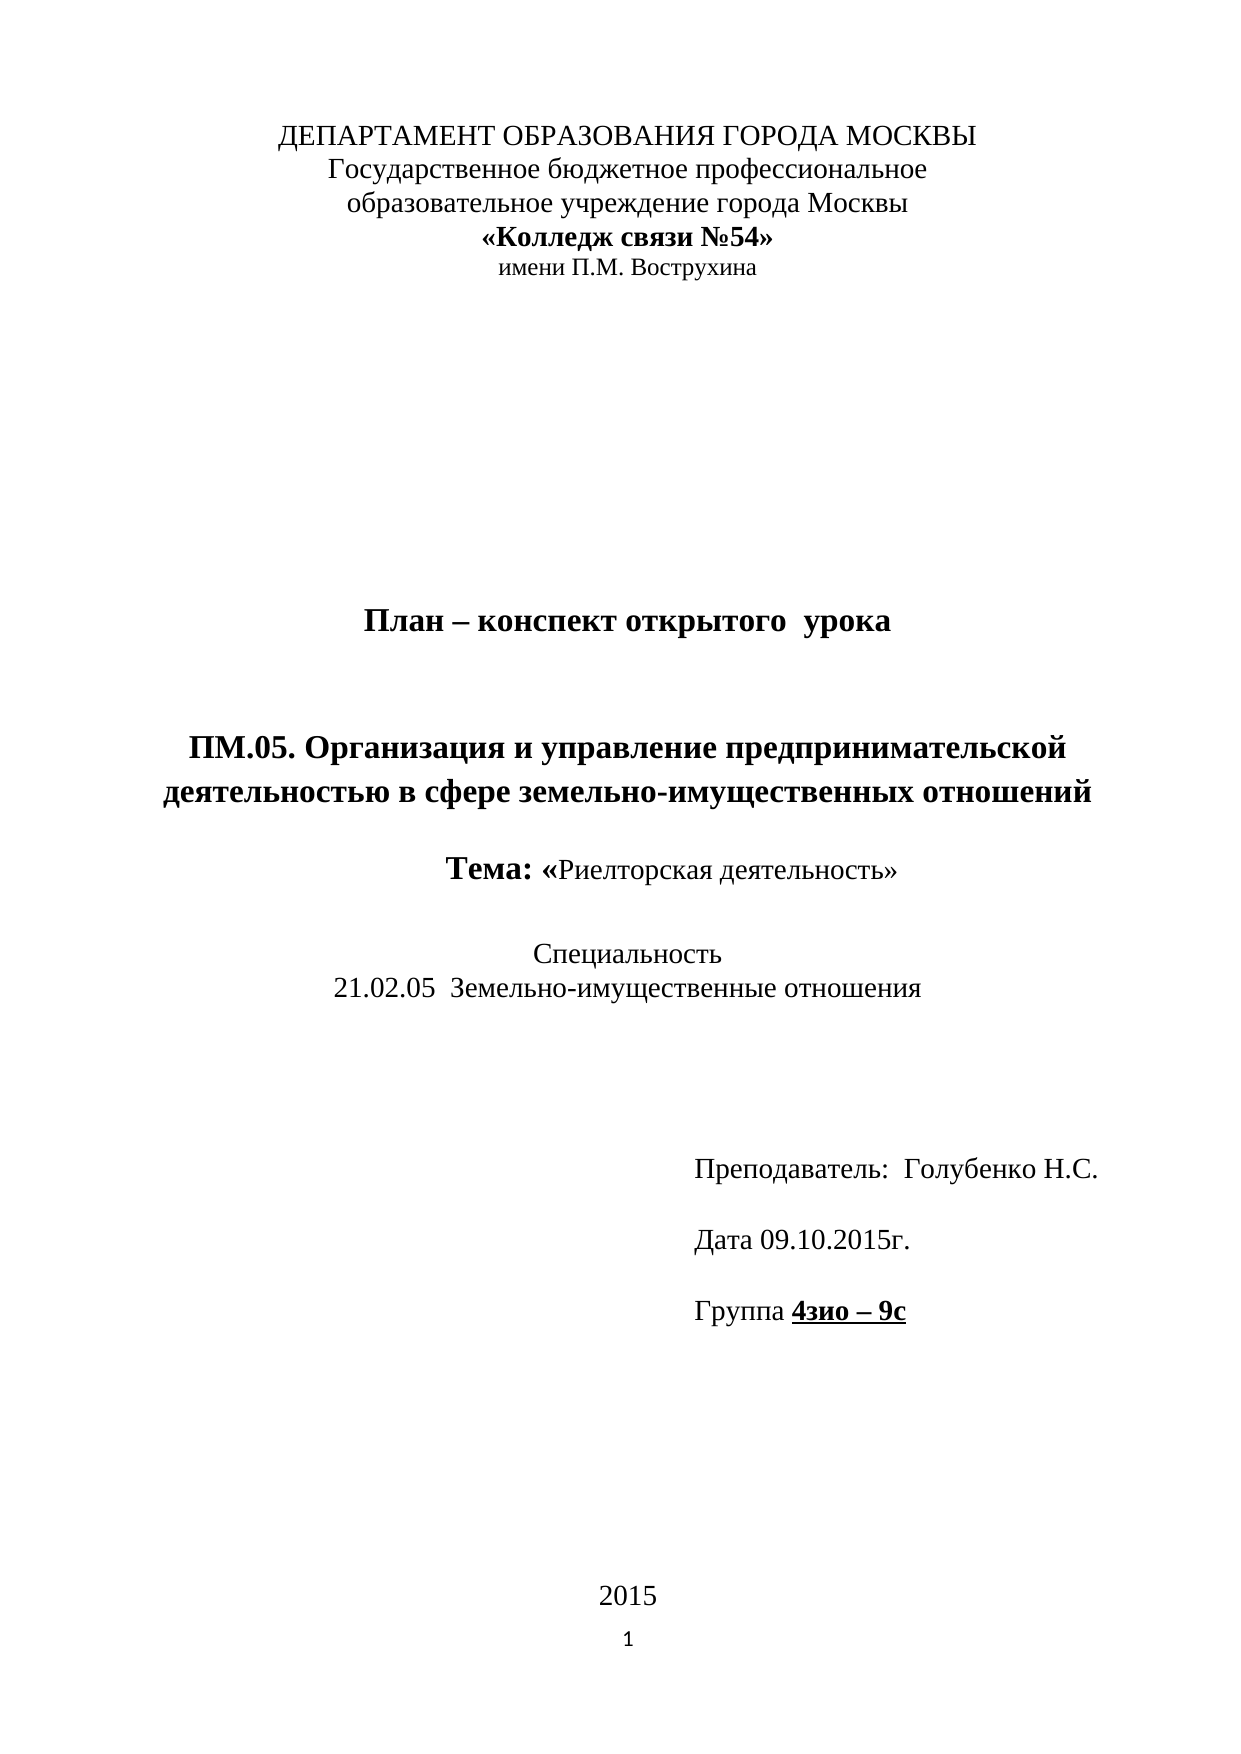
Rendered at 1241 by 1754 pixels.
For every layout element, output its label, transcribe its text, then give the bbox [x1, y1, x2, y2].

text 2015 [103, 1578, 1152, 1611]
text ПМ.05. Организация и управление предпринимательской деятельностью в сфере земельно-имущественных отношений [103, 727, 1152, 809]
text Государственное бюджетное профессиональное [103, 152, 1152, 185]
text Специальность [103, 936, 1152, 970]
text 21.02.05 Земельно-имущественные отношения [103, 970, 1152, 1003]
text образовательное учреждение города Москвы [103, 185, 1152, 219]
text «Колледж связи №54» [103, 219, 1152, 252]
text Группа 4зио – 9с [103, 1293, 1152, 1327]
text Дата 09.10.2015г. [103, 1222, 1152, 1256]
text имени П.М. Вострухина [103, 252, 1152, 281]
text Преподаватель: Голубенко Н.С. [103, 1151, 1152, 1184]
text ДЕПАРТАМЕНТ ОБРАЗОВАНИЯ ГОРОДА МОСКВЫ [103, 118, 1152, 152]
text Тема: «Риелторская деятельность» [192, 848, 1152, 887]
text План – конспект открытого урока [103, 601, 1152, 639]
